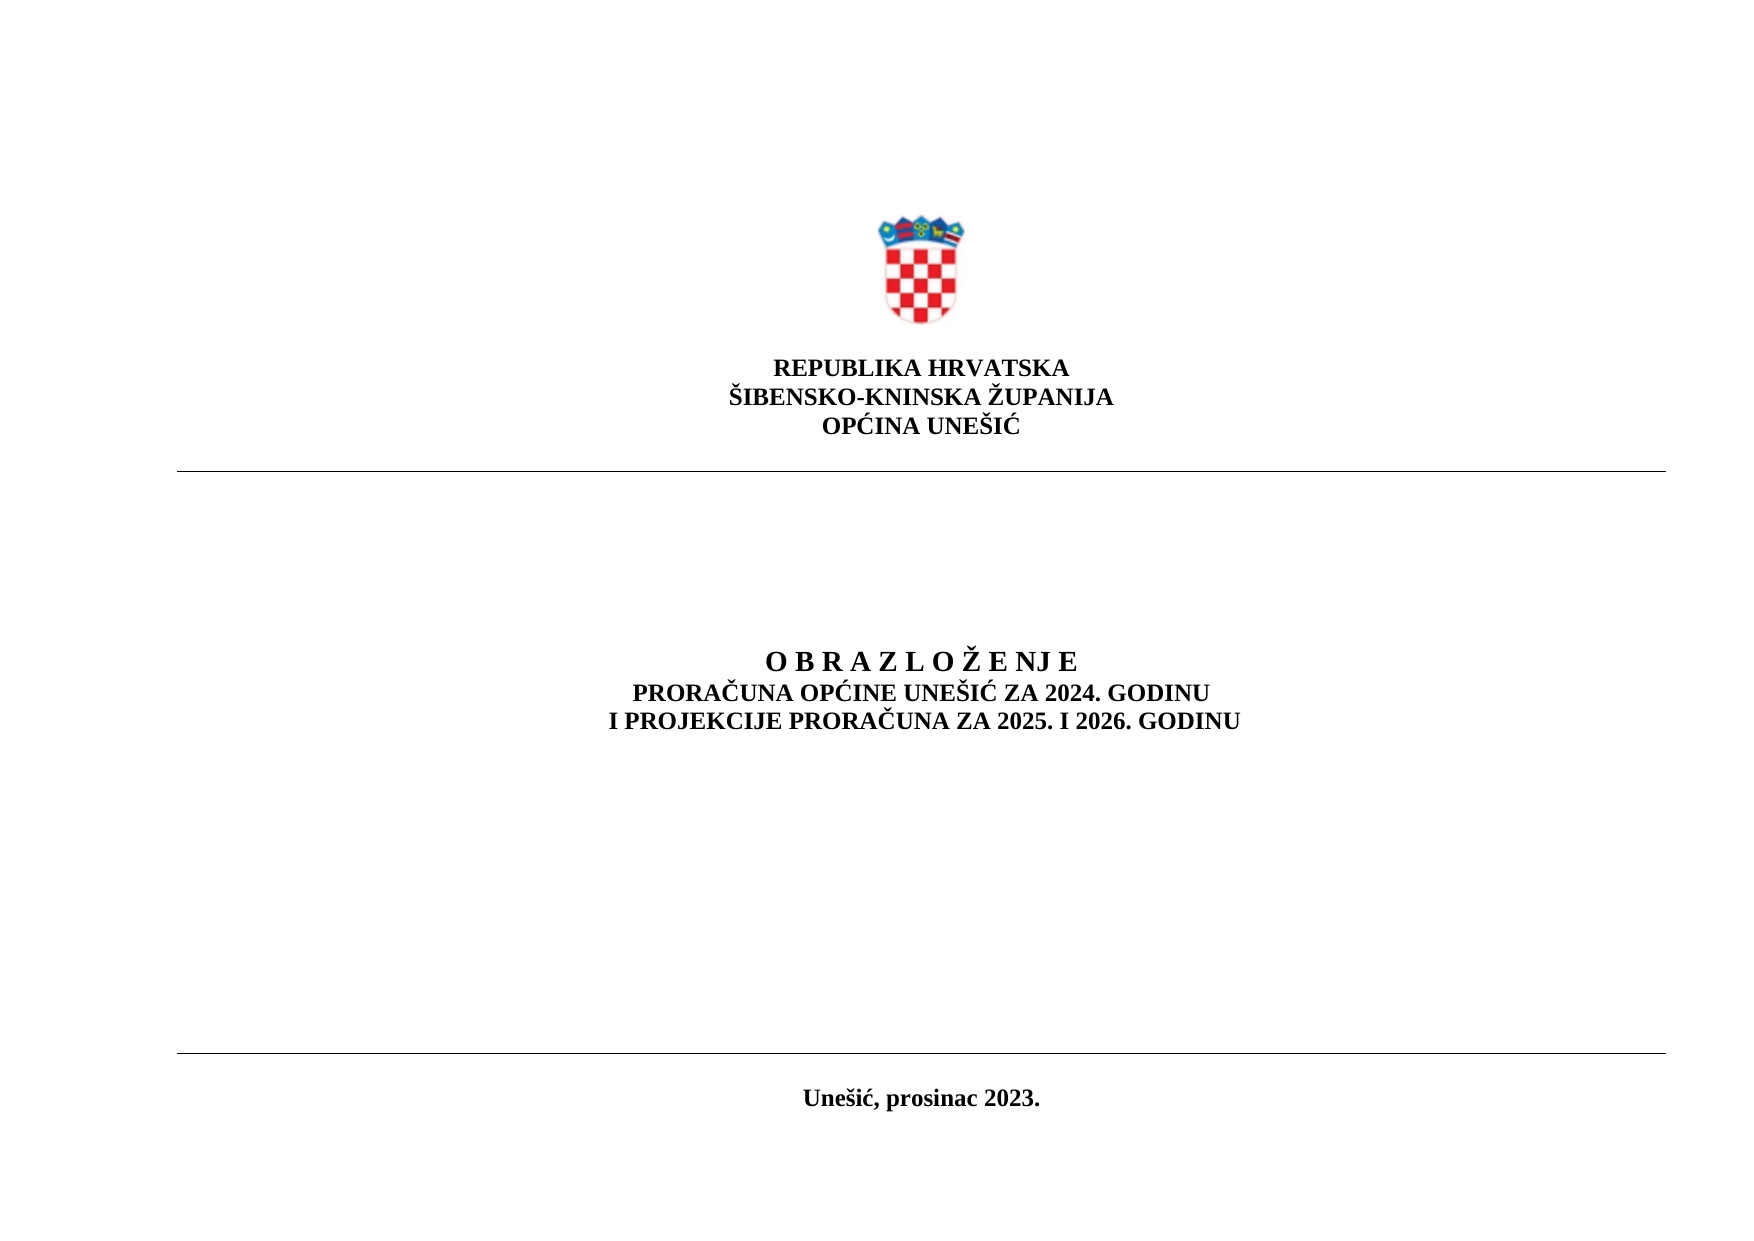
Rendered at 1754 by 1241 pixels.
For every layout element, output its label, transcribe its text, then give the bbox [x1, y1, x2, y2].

title ŠIBENSKO-KNINSKA ŽUPANIJA [177, 382, 1666, 411]
title PRORAČUNA OPĆINE UNEŠIĆ ZA 2024. GODINU [177, 678, 1666, 706]
title I PROJEKCIJE PRORAČUNA ZA 2025. I 2026. GODINU [177, 706, 1666, 735]
title OPĆINA UNEŠIĆ [177, 411, 1666, 440]
title Unešić, prosinac 2023. [177, 1083, 1666, 1112]
picture [877, 214, 965, 325]
title REPUBLIKA HRVATSKA [177, 353, 1666, 382]
title O B R A Z L O Ž E NJ E [177, 644, 1666, 678]
